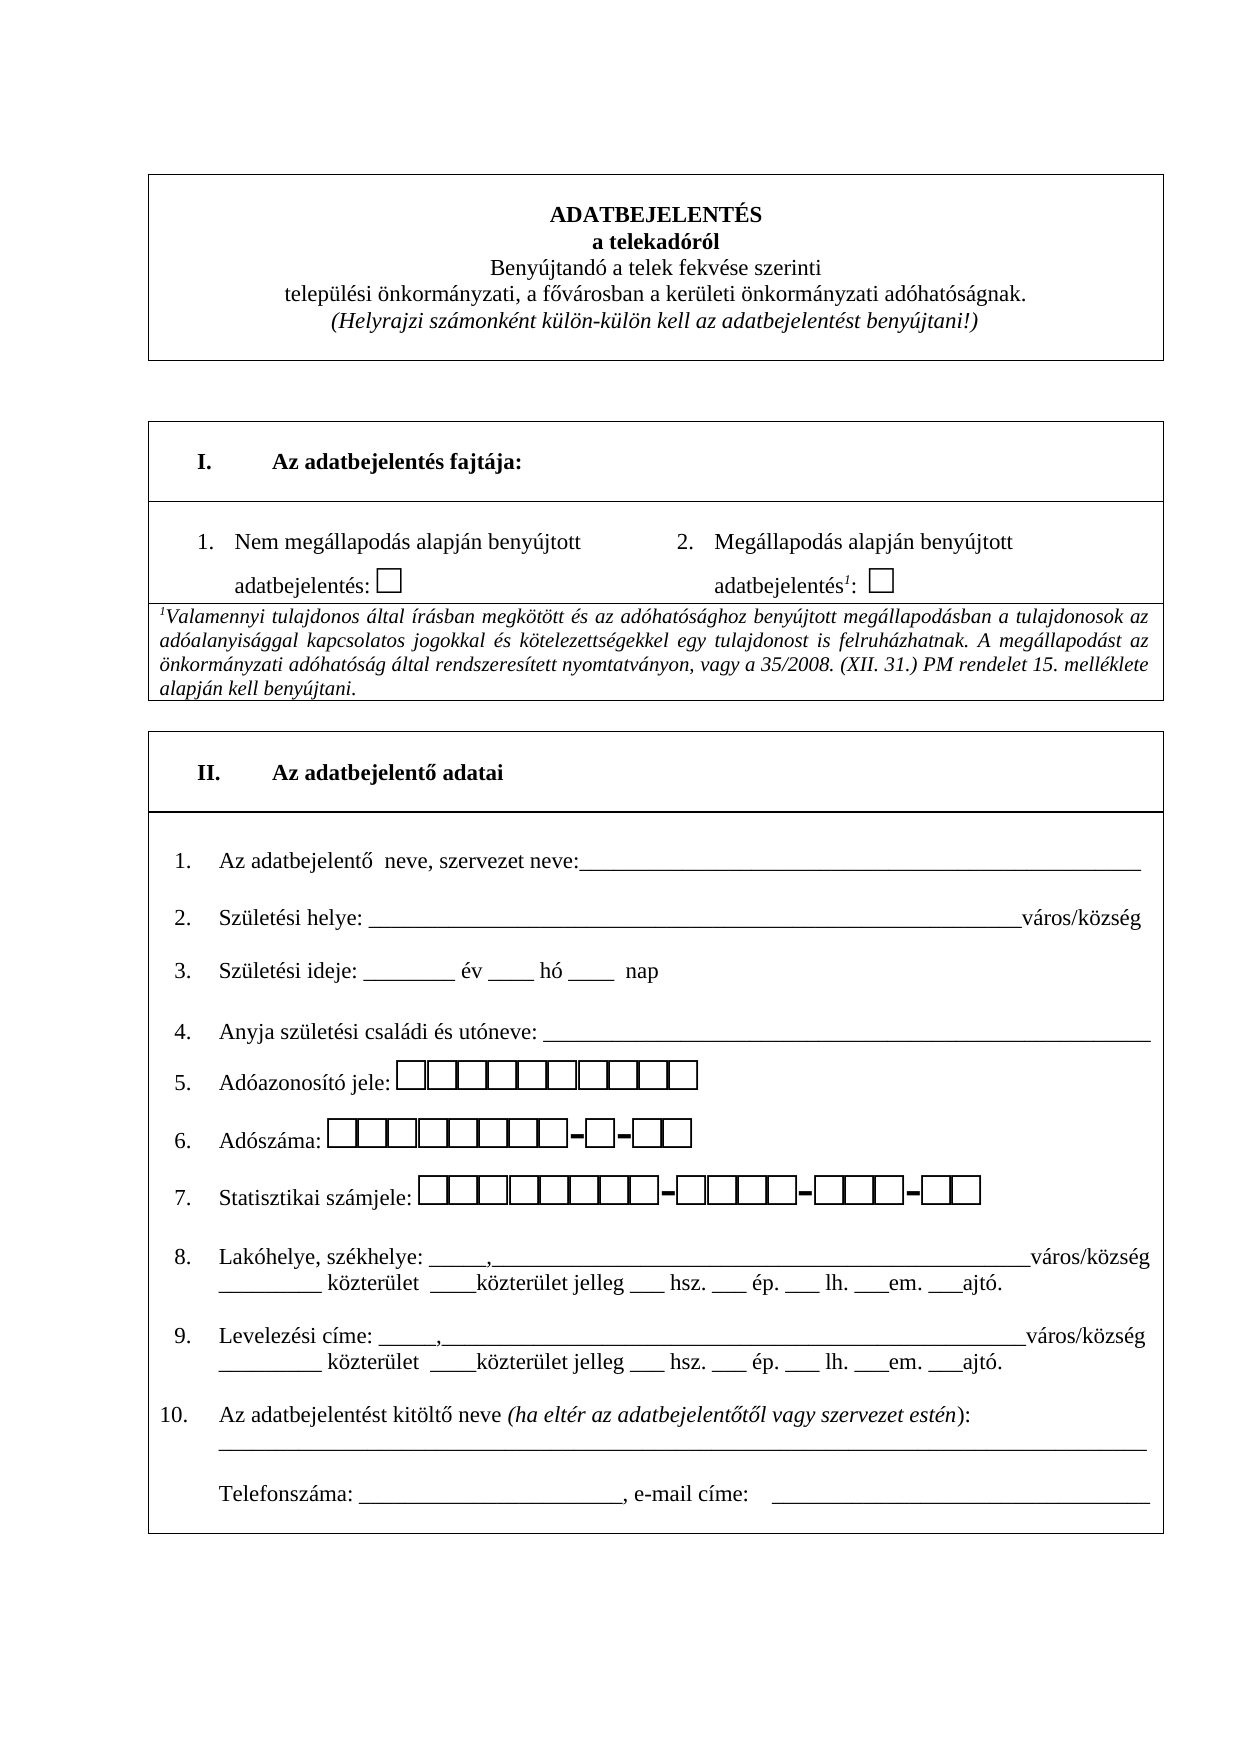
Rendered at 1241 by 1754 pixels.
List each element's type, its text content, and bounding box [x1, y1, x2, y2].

table_header Az adatbejelentés fajtája: [149, 422, 1163, 501]
table_cell Nem megállapodás alapján benyújtott adatbejelentés: □ [149, 502, 628, 603]
table_cell 1Valamennyi tulajdonos által írásban megkötött és az adóhatósághoz benyújtott megállapodásban a tulajdonosok az adóalanyisággal kapcsolatos jogokkal és kötelezettségekkel egy tulajdonost is felruházhatnak. A megállapodást az önkormányzati adóhatóság által rendszeresített nyomtatványon, vagy a 35/2008. (XII. 31.) PM rendelet 15. melléklete alapján kell benyújtani. [149, 604, 1163, 700]
table_cell Az adatbejelentő neve, szervezet neve:_________________________________________________ Születési helye: _________________________________________________________város/község Születési ideje: ________ év ____ hó ____ nap Anyja születési családi és utóneve: _____________________________________________________ Adóazonosító jele: □□□□□□□□□□ Adószáma: □□□□□□□□-□-□□ Statisztikai számjele: □□□□□□□□-□□□□-□□□-□□ Lakóhelye, székhelye: _____,_______________________________________________város/község _________ közterület ____közterület jelleg ___ hsz. ___ ép. ___ lh. ___em. ___ajtó. Levelezési címe: _____,___________________________________________________város/község _________ közterület ____közterület jelleg ___ hsz. ___ ép. ___ lh. ___em. ___ajtó. Az adatbejelentést kitöltő neve (ha eltér az adatbejelentőtől vagy szervezet estén): _________________________________________________________________________________ Telefonszáma: _______________________, e-mail címe: _________________________________ [149, 813, 1163, 1533]
table_cell Megállapodás alapján benyújtott adatbejelentés1: □ [628, 502, 1163, 603]
table_header Az adatbejelentő adatai [149, 732, 1163, 811]
table_header ADATBEJELENTÉS a telekadóról Benyújtandó a telek fekvése szerinti települési önkormányzati, a fővárosban a kerületi önkormányzati adóhatóságnak. (Helyrajzi számonként külön-külön kell az adatbejelentést benyújtani!) [149, 175, 1163, 359]
